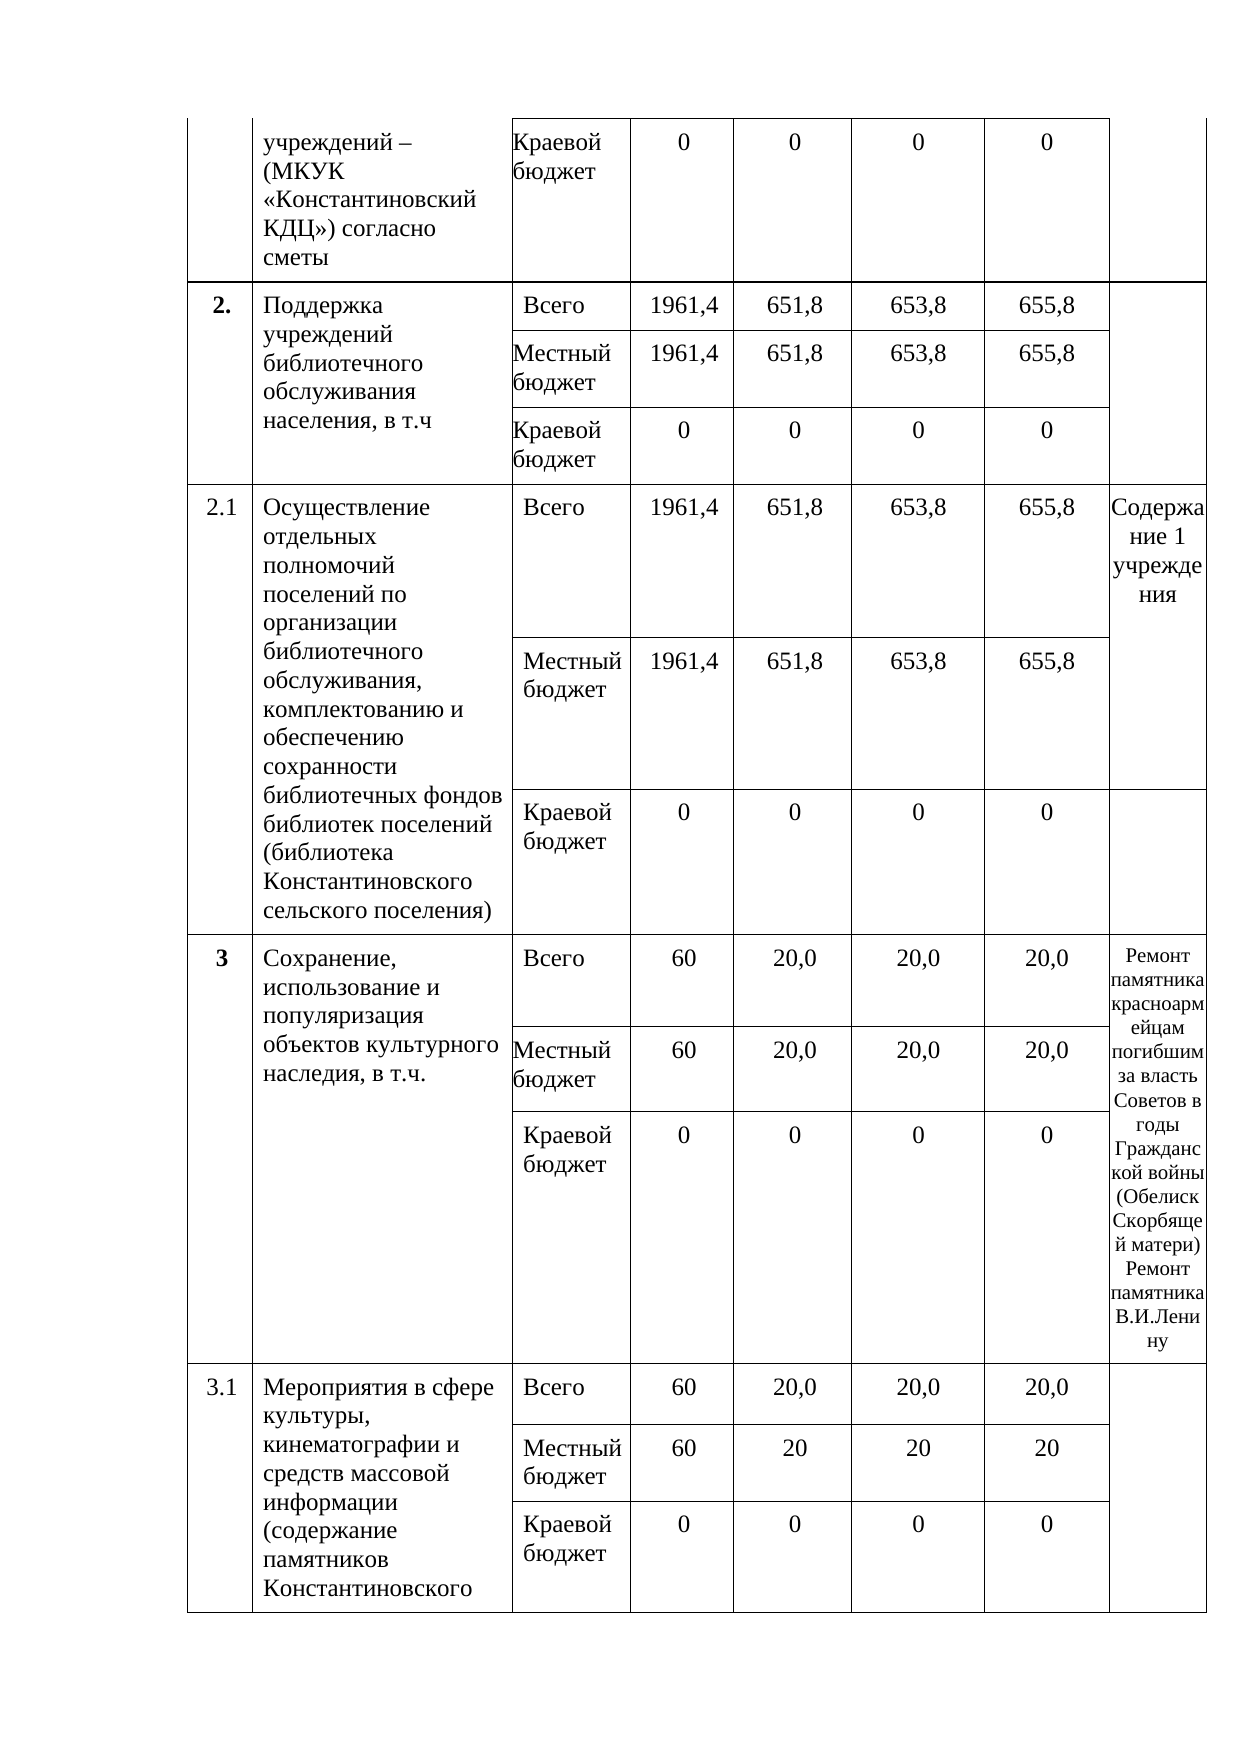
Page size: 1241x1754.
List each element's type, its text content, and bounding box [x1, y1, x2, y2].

table_cell Местный бюджет [513, 1027, 630, 1111]
table_cell 0 [631, 1502, 733, 1612]
table_cell 653,8 [852, 331, 984, 407]
table_cell Всего [513, 283, 630, 329]
table_cell 20 [985, 1425, 1109, 1501]
table_cell 0 [985, 790, 1109, 934]
table_cell 60 [631, 1364, 733, 1424]
table_cell 20,0 [852, 935, 984, 1026]
table_cell 60 [631, 935, 733, 1026]
table_cell Краевой бюджет [513, 119, 630, 281]
table_cell 20,0 [734, 1027, 851, 1111]
table_cell 0 [734, 119, 851, 281]
table_cell 0 [852, 1112, 984, 1363]
table_cell 653,8 [852, 638, 984, 788]
table_cell 0 [852, 790, 984, 934]
table_cell 0 [852, 1502, 984, 1612]
table_cell Осуществление отдельных полномочий поселений по организации библиотечного обслуживания, комплектованию и обеспечению сохранности библиотечных фондов библиотек поселений (библиотека Константиновского сельского поселения) [253, 485, 512, 934]
table_cell 20,0 [852, 1027, 984, 1111]
table_cell 1961,4 [631, 283, 733, 329]
table_cell 1961,4 [631, 331, 733, 407]
table_cell 0 [985, 119, 1109, 281]
table_cell Местный бюджет [513, 331, 630, 407]
table_cell [1110, 1364, 1206, 1612]
table_cell 0 [734, 1502, 851, 1612]
table_cell 20,0 [985, 935, 1109, 1026]
table_cell 0 [734, 790, 851, 934]
table_cell Всего [513, 935, 630, 1026]
table_cell 0 [734, 1112, 851, 1363]
table_cell 20,0 [734, 935, 851, 1026]
table_cell 0 [985, 1112, 1109, 1363]
table_cell 651,8 [734, 331, 851, 407]
table_cell Местный бюджет [513, 1425, 630, 1501]
table_cell 0 [985, 408, 1109, 483]
table_cell 3 [188, 935, 252, 1363]
table_cell 0 [631, 1112, 733, 1363]
table_cell 20 [852, 1425, 984, 1501]
table_cell 0 [631, 408, 733, 483]
table_cell 651,8 [734, 485, 851, 637]
table_cell 3.1 [188, 1364, 252, 1612]
table_cell Краевой бюджет [513, 790, 630, 934]
table_cell 0 [985, 1502, 1109, 1612]
table_cell 60 [631, 1425, 733, 1501]
table_cell Сохранение, использование и популяризация объектов культурного наследия, в т.ч. [253, 935, 512, 1363]
table_cell 20 [734, 1425, 851, 1501]
table_cell 2.1 [188, 485, 252, 934]
table_cell 651,8 [734, 283, 851, 329]
table_cell 0 [631, 790, 733, 934]
table_cell 0 [852, 408, 984, 483]
table_cell 2. [188, 283, 252, 483]
table_cell [1110, 790, 1206, 934]
table_cell Местный бюджет [513, 638, 630, 788]
table_cell 653,8 [852, 283, 984, 329]
table_cell 651,8 [734, 638, 851, 788]
table_cell Краевой бюджет [513, 408, 630, 483]
table_cell 0 [734, 408, 851, 483]
table_cell 655,8 [985, 283, 1109, 329]
table_cell 20,0 [734, 1364, 851, 1424]
table_cell [1110, 283, 1206, 483]
table_cell 20,0 [985, 1027, 1109, 1111]
table_cell Содержание 1 учреждения [1110, 485, 1206, 788]
table_cell Мероприятия в сфере культуры, кинематографии и средств массовой информации (содержание памятников Константиновского сельского поселения) [253, 1364, 512, 1612]
table_cell Поддержка учреждений библиотечного обслуживания населения, в т.ч [253, 283, 512, 483]
table_cell Краевой бюджет [513, 1502, 630, 1612]
table_cell 655,8 [985, 485, 1109, 637]
table_cell Всего [513, 1364, 630, 1424]
table_cell Ремонт памятника красноармейцам погибшим за власть Советов в годы Гражданской войны (Обелиск Скорбящей матери) Ремонт памятника В.И.Ленину [1110, 935, 1206, 1363]
table_cell 20,0 [985, 1364, 1109, 1424]
table_cell 655,8 [985, 638, 1109, 788]
table_cell 60 [631, 1027, 733, 1111]
table_cell 0 [631, 119, 733, 281]
table_cell Всего [513, 485, 630, 637]
table_cell 0 [852, 119, 984, 281]
table_cell 653,8 [852, 485, 984, 637]
table_cell 655,8 [985, 331, 1109, 407]
table_cell 1961,4 [631, 485, 733, 637]
table_cell Краевой бюджет [513, 1112, 630, 1363]
table_cell 1961,4 [631, 638, 733, 788]
table_cell 20,0 [852, 1364, 984, 1424]
